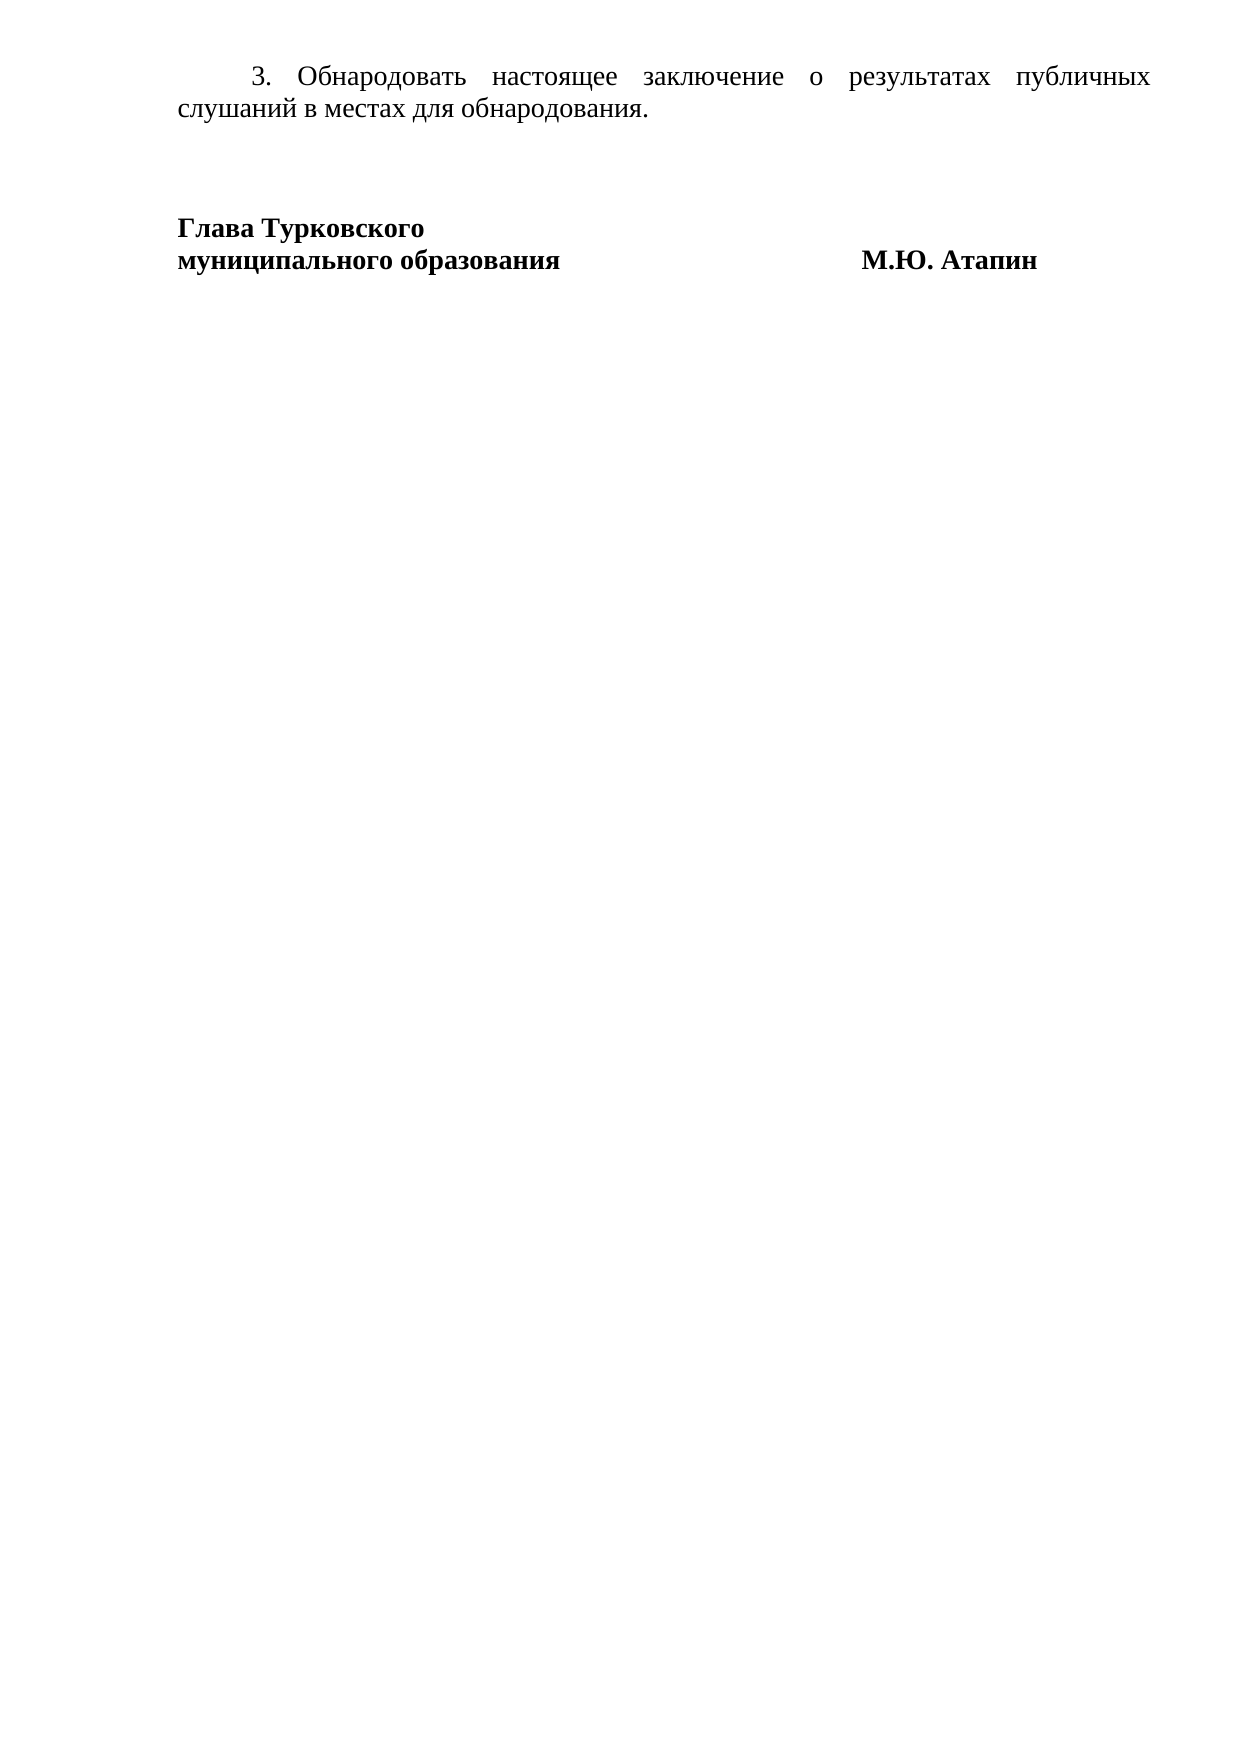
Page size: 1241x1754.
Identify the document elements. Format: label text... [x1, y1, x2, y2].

text 3. Обнародовать настоящее заключение о результатах публичных слушаний в местах для обнародования. [177, 59, 1152, 124]
text Глава Турковского муниципального образования М.Ю. Атапин [177, 211, 1152, 276]
